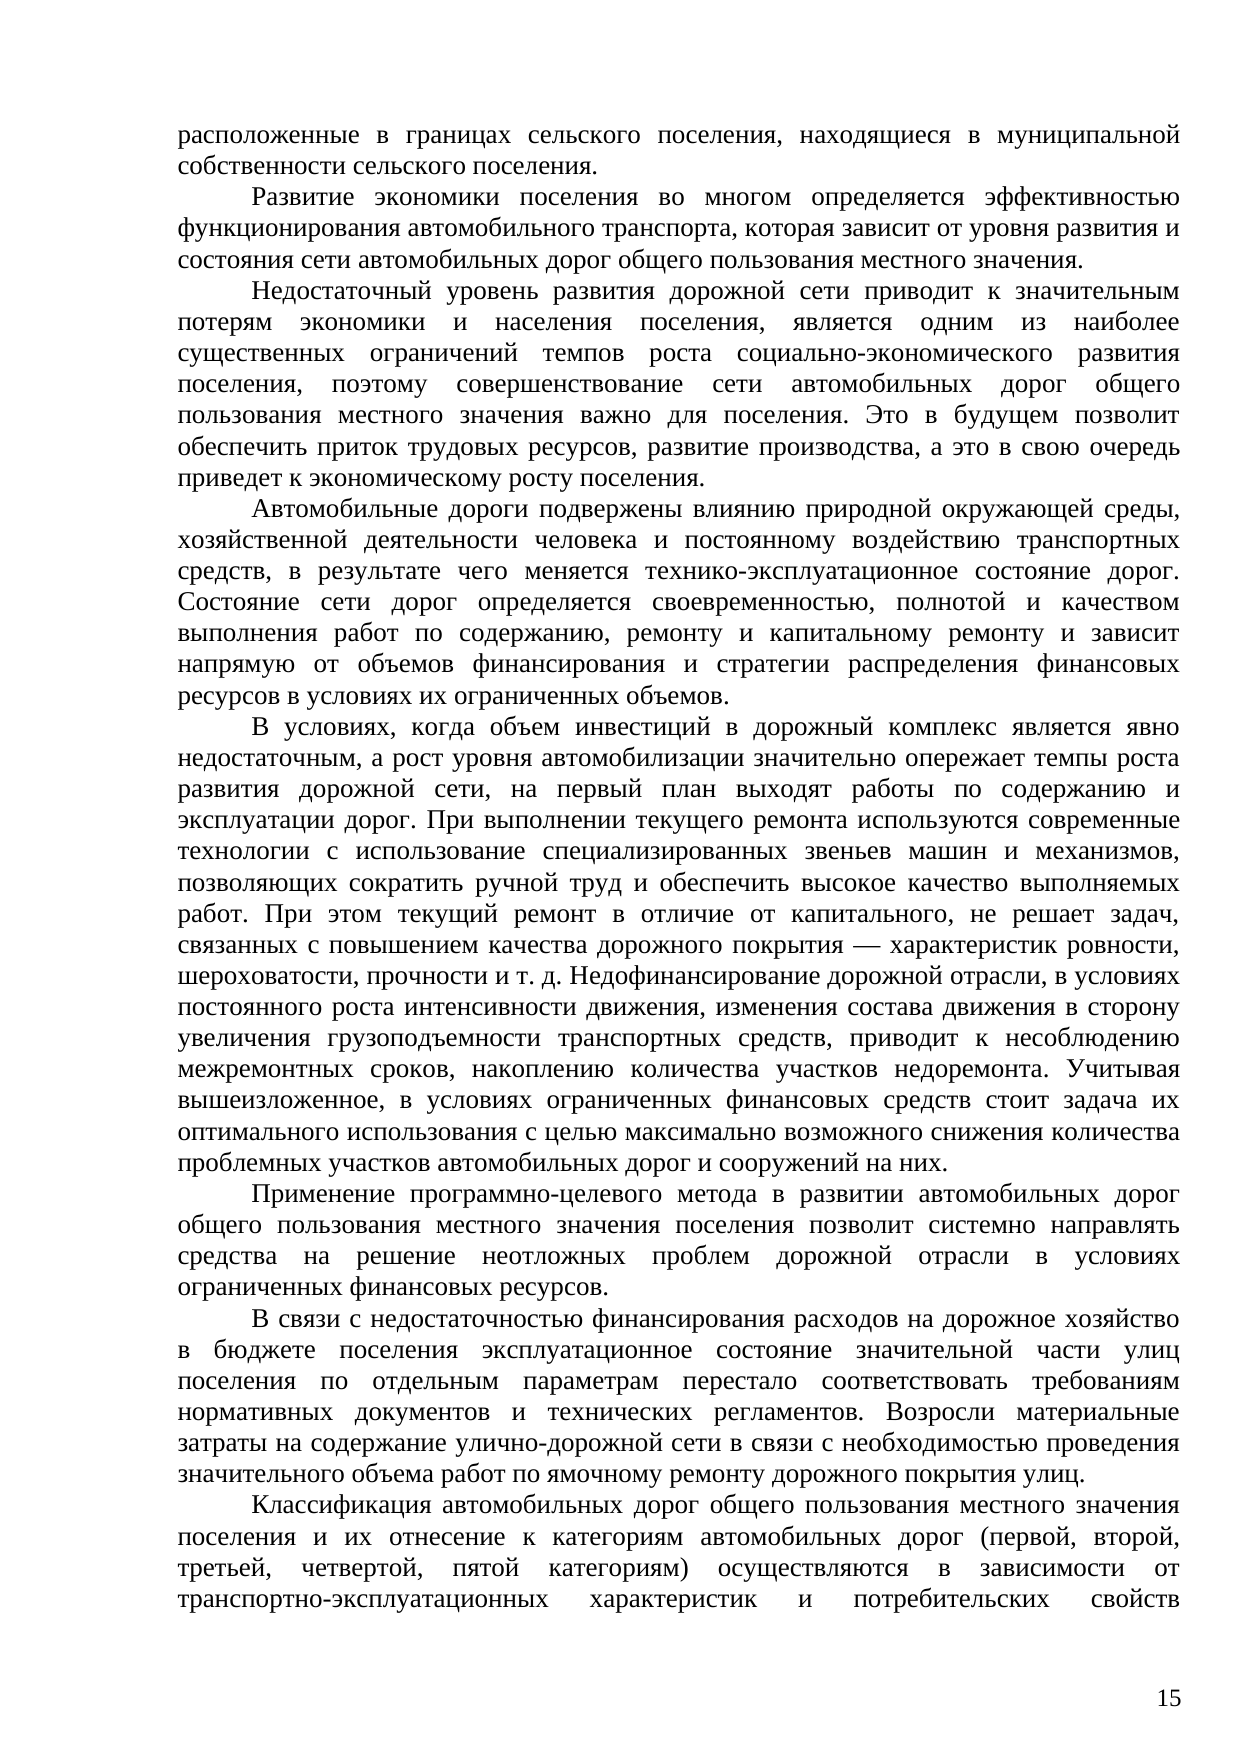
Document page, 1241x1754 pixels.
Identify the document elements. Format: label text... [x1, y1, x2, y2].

text Применение программно-целевого метода в развитии автомобильных дорог общего пользования местного значения поселения позволит системно направлять средства на решение неотложных проблем дорожной отрасли в условиях ограниченных финансовых ресурсов. [177, 1177, 1181, 1302]
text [177, 1488, 1181, 1613]
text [177, 118, 1181, 180]
text Недостаточный уровень развития дорожной сети приводит к значительным потерям экономики и населения поселения, является одним из наиболее существенных ограничений темпов роста социально-экономического развития поселения, поэтому совершенствование сети автомобильных дорог общего пользования местного значения важно для поселения. Это в будущем позволит обеспечить приток трудовых ресурсов, развитие производства, а это в свою очередь приведет к экономическому росту поселения. [177, 274, 1181, 492]
text Автомобильные дороги подвержены влиянию природной окружающей среды, хозяйственной деятельности человека и постоянному воздействию транспортных средств, в результате чего меняется технико-эксплуатационное состояние дорог. Состояние сети дорог определяется своевременностью, полнотой и качеством выполнения работ по содержанию, ремонту и капитальному ремонту и зависит напрямую от объемов финансирования и стратегии распределения финансовых ресурсов в условиях их ограниченных объемов. [177, 492, 1181, 710]
text В связи с недостаточностью финансирования расходов на дорожное хозяйство в бюджете поселения эксплуатационное состояние значительной части улиц поселения по отдельным параметрам перестало соответствовать требованиям нормативных документов и технических регламентов. Возросли материальные затраты на содержание улично-дорожной сети в связи с необходимостью проведения значительного объема работ по ямочному ремонту дорожного покрытия улиц. [177, 1302, 1181, 1488]
text Развитие экономики поселения во многом определяется эффективностью функционирования автомобильного транспорта, которая зависит от уровня развития и состояния сети автомобильных дорог общего пользования местного значения. [177, 180, 1181, 274]
text В условиях, когда объем инвестиций в дорожный комплекс является явно недостаточным, а рост уровня автомобилизации значительно опережает темпы роста развития дорожной сети, на первый план выходят работы по содержанию и эксплуатации дорог. При выполнении текущего ремонта используются современные технологии с использование специализированных звеньев машин и механизмов, позволяющих сократить ручной труд и обеспечить высокое качество выполняемых работ. При этом текущий ремонт в отличие от капитального, не решает задач, связанных с повышением качества дорожного покрытия — характеристик ровности, шероховатости, прочности и т. д. Недофинансирование дорожной отрасли, в условиях постоянного роста интенсивности движения, изменения состава движения в сторону увеличения грузоподъемности транспортных средств, приводит к несоблюдению межремонтных сроков, накоплению количества участков недоремонта. Учитывая вышеизложенное, в условиях ограниченных финансовых средств стоит задача их оптимального использования с целью максимально возможного снижения количества проблемных участков автомобильных дорог и сооружений на них. [177, 710, 1181, 1177]
